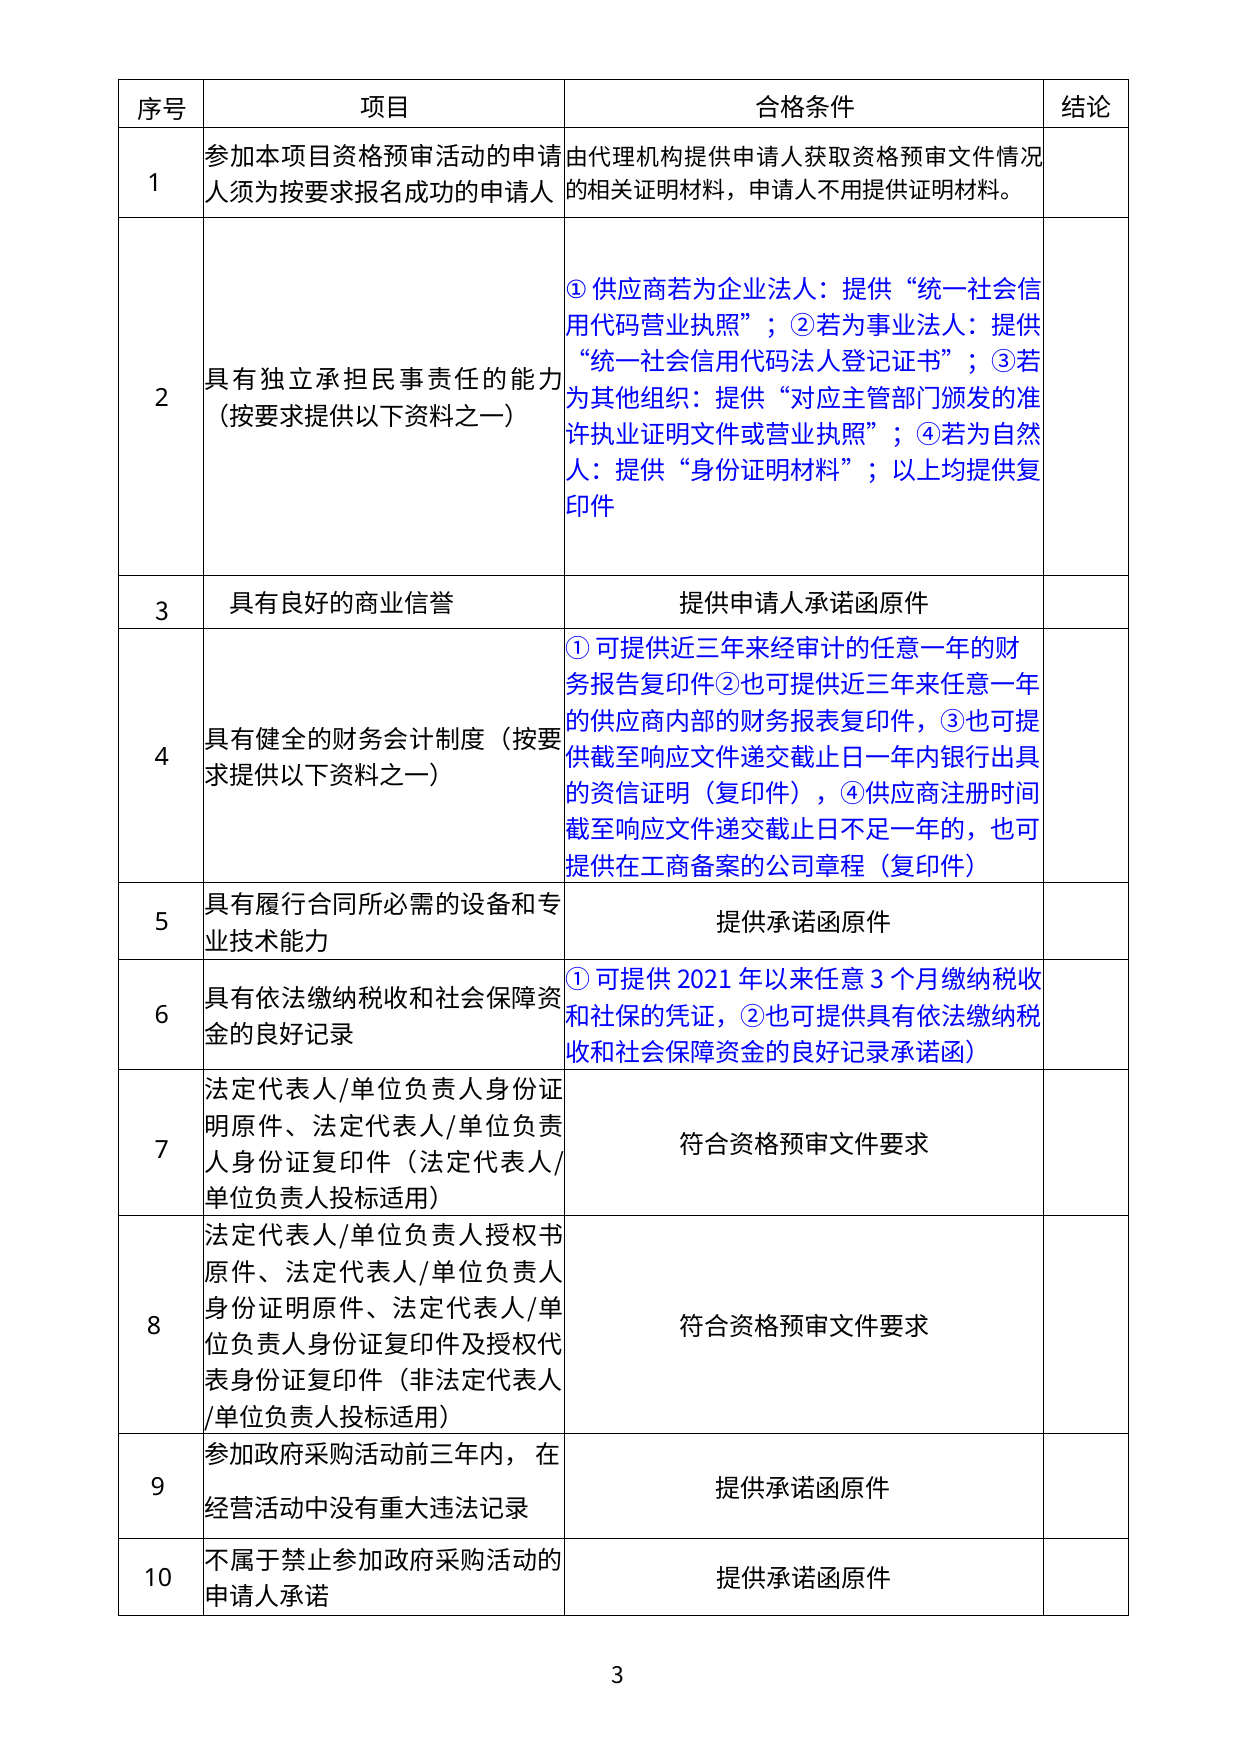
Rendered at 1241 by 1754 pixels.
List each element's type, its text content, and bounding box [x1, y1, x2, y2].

table_cell 1 [119, 128, 203, 217]
table_cell 提供申请人承诺函原件 [565, 576, 1043, 627]
table_header 结论 [1044, 80, 1128, 127]
table_header 项目 [204, 80, 564, 127]
table_header 合格条件 [565, 80, 1043, 127]
table_cell 参加政府采购活动前三年内， 在经营活动中没有重大违法记录 [204, 1434, 564, 1538]
table_cell 5 [119, 883, 203, 959]
table_cell 具有履行合同所必需的设备和专业技术能力 [204, 883, 564, 959]
table_cell 法定代表人/单位负责人授权书原件、法定代表人/单位负责人身份证明原件、法定代表人/单位负责人身份证复印件及授权代表身份证复印件（非法定代表人/单位负责人投标适用） [204, 1216, 564, 1433]
table_cell [1044, 1539, 1128, 1615]
table_cell ①供应商若为企业法人：提供“统一社会信用代码营业执照”；②若为事业法人：提供“统一社会信用代码法人登记证书”；③若为其他组织：提供“对应主管部门颁发的准许执业证明文件或营业执照”；④若为自然人：提供“身份证明材料”；以上均提供复印件 [565, 218, 1043, 575]
table_cell 具有良好的商业信誉 [204, 576, 564, 627]
table_cell ①可提供2021年以来任意3个月缴纳税收和社保的凭证，②也可提供具有依法缴纳税收和社会保障资金的良好记录承诺函） [565, 960, 1043, 1069]
table_cell [1044, 629, 1128, 882]
table_cell 具有独立承担民事责任的能力（按要求提供以下资料之一） [204, 218, 564, 575]
table_header 序号 [119, 80, 203, 127]
table_cell 参加本项目资格预审活动的申请人须为按要求报名成功的申请人 [204, 128, 564, 217]
table_cell 7 [119, 1070, 203, 1215]
table_cell 3 [119, 576, 203, 627]
table_cell [1044, 883, 1128, 959]
table_cell 符合资格预审文件要求 [565, 1216, 1043, 1433]
table_cell 提供承诺函原件 [565, 1539, 1043, 1615]
table_cell [1044, 1216, 1128, 1433]
table_cell [1044, 1434, 1128, 1538]
table_cell 符合资格预审文件要求 [565, 1070, 1043, 1215]
table_cell [1044, 218, 1128, 575]
table_cell 6 [119, 960, 203, 1069]
table_cell 法定代表人/单位负责人身份证明原件、法定代表人/单位负责人身份证复印件（法定代表人/单位负责人投标适用） [204, 1070, 564, 1215]
table_cell 8 [119, 1216, 203, 1433]
table_cell 由代理机构提供申请人获取资格预审文件情况的相关证明材料，申请人不用提供证明材料。 [565, 128, 1043, 217]
table_cell 2 [119, 218, 203, 575]
table_cell 具有健全的财务会计制度（按要求提供以下资料之一） [204, 629, 564, 882]
table_cell ①可提供近三年来经审计的任意一年的财务报告复印件②也可提供近三年来任意一年的供应商内部的财务报表复印件，③也可提供截至响应文件递交截止日一年内银行出具的资信证明（复印件），④供应商注册时间截至响应文件递交截止日不足一年的，也可提供在工商备案的公司章程（复印件） [565, 629, 1043, 882]
table_cell 9 [119, 1434, 203, 1538]
table_cell 具有依法缴纳税收和社会保障资金的良好记录 [204, 960, 564, 1069]
table_cell 4 [119, 629, 203, 882]
table_cell [1044, 960, 1128, 1069]
table_cell 提供承诺函原件 [565, 883, 1043, 959]
table_cell 提供承诺函原件 [565, 1434, 1043, 1538]
table_cell 不属于禁止参加政府采购活动的申请人承诺 [204, 1539, 564, 1615]
table_cell 10 [119, 1539, 203, 1615]
table_cell [1044, 128, 1128, 217]
table_cell [1044, 576, 1128, 627]
table_cell [1044, 1070, 1128, 1215]
